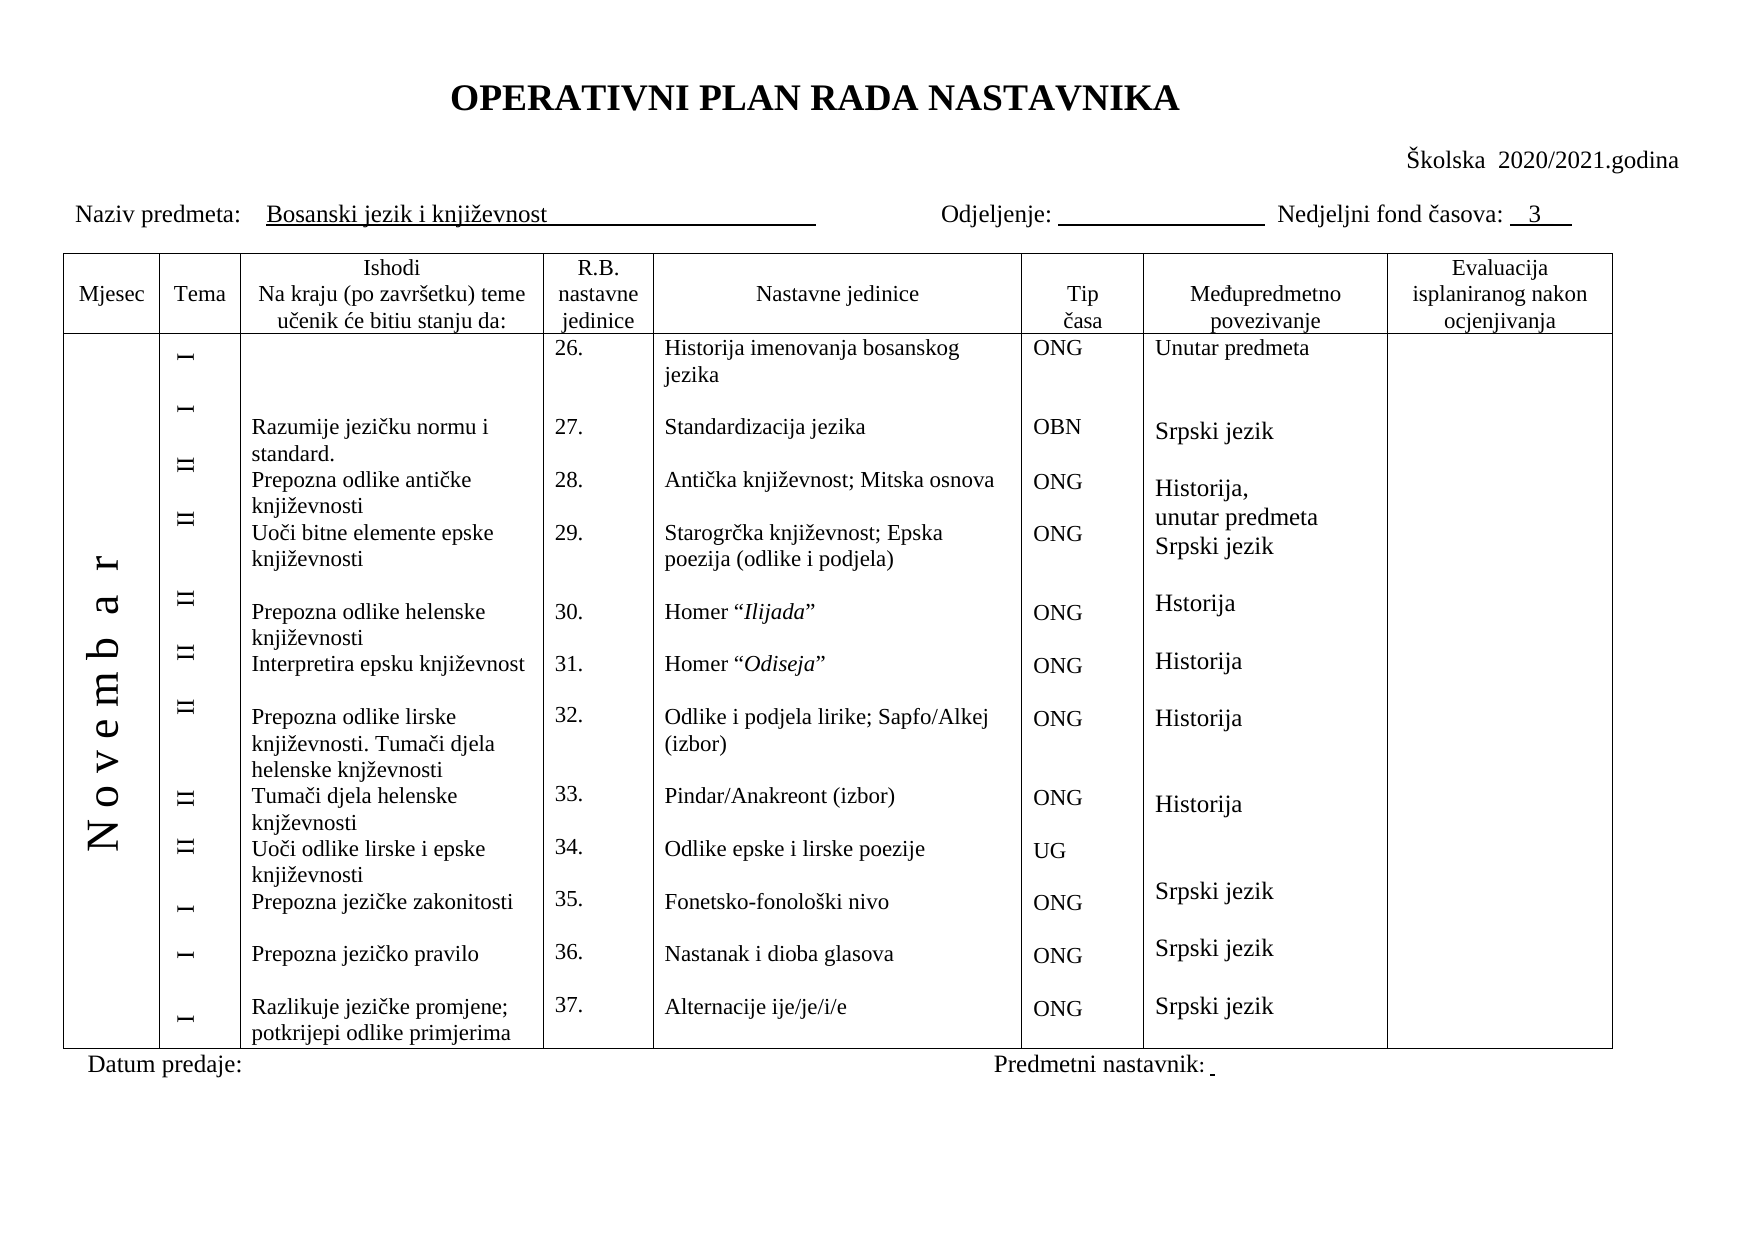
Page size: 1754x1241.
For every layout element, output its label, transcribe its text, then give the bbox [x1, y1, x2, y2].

table_cell I I I II II II II II II II I I [160, 334, 240, 1048]
table_cell [1388, 334, 1612, 1048]
table_cell Razumije jezičku normu i standard. Prepozna odlike antičke književnosti Uoči bitne elemente epske književnosti Prepozna odlike helenske književnosti Interpretira epsku književnost Prepozna odlike lirske književnosti. Tumači djela helenske knjževnosti Tumači djela helenske knjževnosti Uoči odlike lirske i epske književnosti Prepozna jezičke zakonitosti Prepozna jezičko pravilo Razlikuje jezičke promjene; potkrijepi odlike primjerima [241, 334, 543, 1048]
text Školska 2020/2021.godina [75, 145, 1679, 174]
table_header Međupredmetno povezivanje [1144, 254, 1387, 333]
table_header Ishodi Na kraju (po završetku) teme učenik će bitiu stanju da: [241, 254, 543, 333]
table_cell Historija imenovanja bosanskog jezika Standardizacija jezika Antička književnost; Mitska osnova Starogrčka književnost; Epska poezija (odlike i podjela) Homer “Ilijada” Homer “Odiseja” Odlike i podjela lirike; Sapfo/Alkej (izbor) Pindar/Anakreont (izbor) Odlike epske i lirske poezije Fonetsko-fonološki nivo Nastanak i dioba glasova Alternacije ije/je/i/e [654, 334, 1021, 1048]
table_cell 26. 27. 28. 29. 30. 31. 32. 33. 34. 35. 36. 37. [544, 334, 653, 1048]
table_header Evaluacija isplaniranog nakon ocjenjivanja [1388, 254, 1612, 333]
text Naziv predmeta: Bosanski jezik i književnost Odjeljenje: Nedjeljni fond časova: 3_ [75, 199, 1679, 228]
table_cell N o v e m b a r [64, 334, 159, 1048]
text OPERATIVNI PLAN RADA NASTAVNIKA [75, 75, 1679, 118]
table_header R.B. nastavne jedinice [544, 254, 653, 333]
table_cell Unutar predmeta Srpski jezik Historija, unutar predmeta Srpski jezik Hstorija Historija Historija Historija Srpski jezik Srpski jezik Srpski jezik [1144, 334, 1387, 1048]
table_cell ONG OBN ONG ONG ONG ONG ONG ONG UG ONG ONG ONG [1022, 334, 1143, 1048]
text Datum predaje: Predmetni nastavnik: [75, 1049, 1679, 1078]
table_header Tip časa [1022, 254, 1143, 333]
table_header Mjesec [64, 254, 159, 333]
table_header Tema [160, 254, 240, 333]
table_header Nastavne jedinice [654, 254, 1021, 333]
